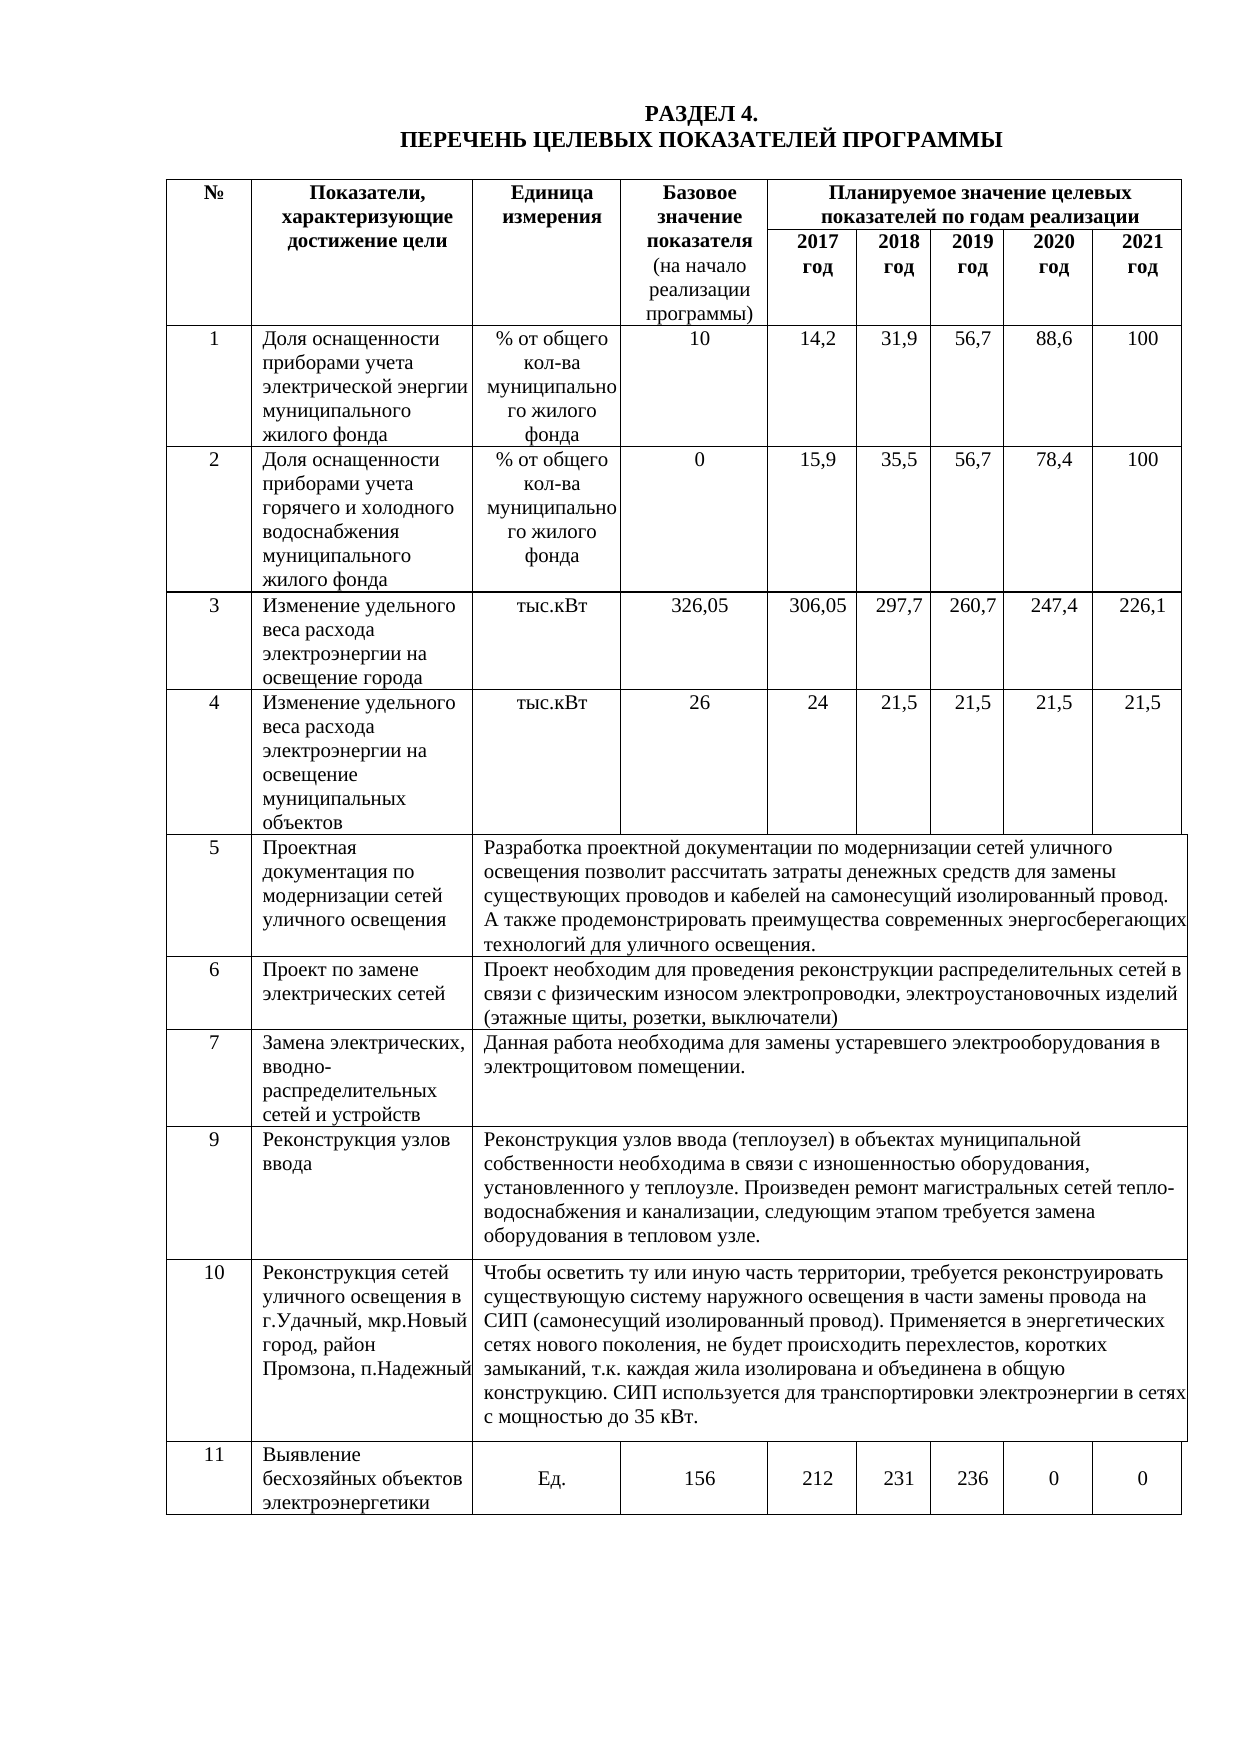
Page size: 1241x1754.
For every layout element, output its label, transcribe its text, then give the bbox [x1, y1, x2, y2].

table_cell Изменение удельного веса расхода электроэнергии на освещение города [252, 593, 472, 689]
table_cell тыс.кВт [473, 593, 620, 689]
table_cell 35,5 [857, 447, 930, 591]
table_cell 3 [167, 593, 251, 689]
table_cell 0 [621, 447, 767, 591]
table_cell Проект по замене электрических сетей [252, 957, 472, 1029]
table_header Планируемое значение целевых показателей по годам реализации [768, 180, 1181, 228]
table_cell 2019 год [931, 230, 1003, 325]
table_cell 10 [167, 1260, 251, 1441]
table_cell 10 [621, 326, 767, 446]
table_cell Разработка проектной документации по модернизации сетей уличного освещения позволит рассчитать затраты денежных средств для замены существующих проводов и кабелей на самонесущий изолированный провод. А также продемонстрировать преимущества современных энергосберегающих технологий для уличного освещения. [473, 835, 1187, 956]
table_cell 100 [1093, 447, 1181, 591]
table_cell 14,2 [768, 326, 856, 446]
table_cell 7 [167, 1030, 251, 1126]
table_cell Реконструкция узлов ввода (теплоузел) в объектах муниципальной собственности необходима в связи с изношенностью оборудования, установленного у теплоузле. Произведен ремонт магистральных сетей тепло-водоснабжения и канализации, следующим этапом требуется замена оборудования в тепловом узле. [473, 1127, 1187, 1259]
table_cell 2021 год [1093, 230, 1181, 325]
table_cell 226,1 [1093, 593, 1181, 689]
table_cell 21,5 [1093, 690, 1181, 834]
table_cell 31,9 [857, 326, 930, 446]
table_cell 212 [768, 1442, 856, 1514]
table_cell Чтобы осветить ту или иную часть территории, требуется реконструировать существующую систему наружного освещения в части замены провода на СИП (самонесущий изолированный провод). Применяется в энергетических сетях нового поколения, не будет происходить перехлестов, коротких замыканий, т.к. каждая жила изолирована и объединена в общую конструкцию. СИП используется для транспортировки электроэнергии в сетях с мощностью до 35 кВт. [473, 1260, 1187, 1441]
table_cell 5 [167, 835, 251, 956]
table_cell Замена электрических, вводно-распределительных сетей и устройств [252, 1030, 472, 1126]
table_cell Ед. [473, 1442, 620, 1514]
table_cell 156 [621, 1442, 767, 1514]
table_cell Выявление бесхозяйных объектов электроэнергетики [252, 1442, 472, 1514]
table_cell тыс.кВт [473, 690, 620, 834]
table_cell 15,9 [768, 447, 856, 591]
table_cell Доля оснащенности приборами учета электрической энергии муниципального жилого фонда [252, 326, 472, 446]
table_cell 1 [167, 326, 251, 446]
table_cell 260,7 [931, 593, 1003, 689]
table_cell 56,7 [931, 326, 1003, 446]
table_cell 306,05 [768, 593, 856, 689]
text ПЕРЕЧЕНЬ ЦЕЛЕВЫХ ПОКАЗАТЕЛЕЙ ПРОГРАММЫ [177, 127, 1152, 153]
table_cell 78,4 [1004, 447, 1092, 591]
table_cell % от общего кол-ва муниципального жилого фонда [473, 447, 620, 591]
table_cell Данная работа необходима для замены устаревшего электрооборудования в электрощитовом помещении. [473, 1030, 1187, 1126]
table_cell Проект необходим для проведения реконструкции распределительных сетей в связи с физическим износом электропроводки, электроустановочных изделий (этажные щиты, розетки, выключатели) [473, 957, 1187, 1029]
table_header Показатели, характеризующие достижение цели [252, 180, 472, 325]
table_cell 2 [167, 447, 251, 591]
table_cell 4 [167, 690, 251, 834]
table_cell 0 [1004, 1442, 1092, 1514]
table_cell 21,5 [857, 690, 930, 834]
table_cell 6 [167, 957, 251, 1029]
table_cell Изменение удельного веса расхода электроэнергии на освещение муниципальных объектов [252, 690, 472, 834]
table_cell 326,05 [621, 593, 767, 689]
table_cell 100 [1093, 326, 1181, 446]
table_cell Реконструкция сетей уличного освещения в г.Удачный, мкр.Новый город, район Промзона, п.Надежный [252, 1260, 472, 1441]
table_cell 26 [621, 690, 767, 834]
table_cell 231 [857, 1442, 930, 1514]
table_cell 236 [931, 1442, 1003, 1514]
table_cell 21,5 [1004, 690, 1092, 834]
table_cell % от общего кол-ва муниципального жилого фонда [473, 326, 620, 446]
table_header Базовое значение показателя (на начало реализации программы) [621, 180, 767, 325]
table_header Единица измерения [473, 180, 620, 325]
table_cell 247,4 [1004, 593, 1092, 689]
table_cell 88,6 [1004, 326, 1092, 446]
table_cell 297,7 [857, 593, 930, 689]
table_header № [167, 180, 251, 325]
table_cell 0 [1093, 1442, 1181, 1514]
table_cell Доля оснащенности приборами учета горячего и холодного водоснабжения муниципального жилого фонда [252, 447, 472, 591]
table_cell 2017 год [768, 230, 856, 325]
table_cell 11 [167, 1442, 251, 1514]
table_cell 24 [768, 690, 856, 834]
table_cell 2018 год [857, 230, 930, 325]
table_cell Проектная документация по модернизации сетей уличного освещения [252, 835, 472, 956]
table_cell 9 [167, 1127, 251, 1259]
text РАЗДЕЛ 4. [177, 100, 1152, 127]
table_cell Реконструкция узлов ввода [252, 1127, 472, 1259]
table_cell 2020 год [1004, 230, 1092, 325]
table_cell 21,5 [931, 690, 1003, 834]
table_cell 56,7 [931, 447, 1003, 591]
